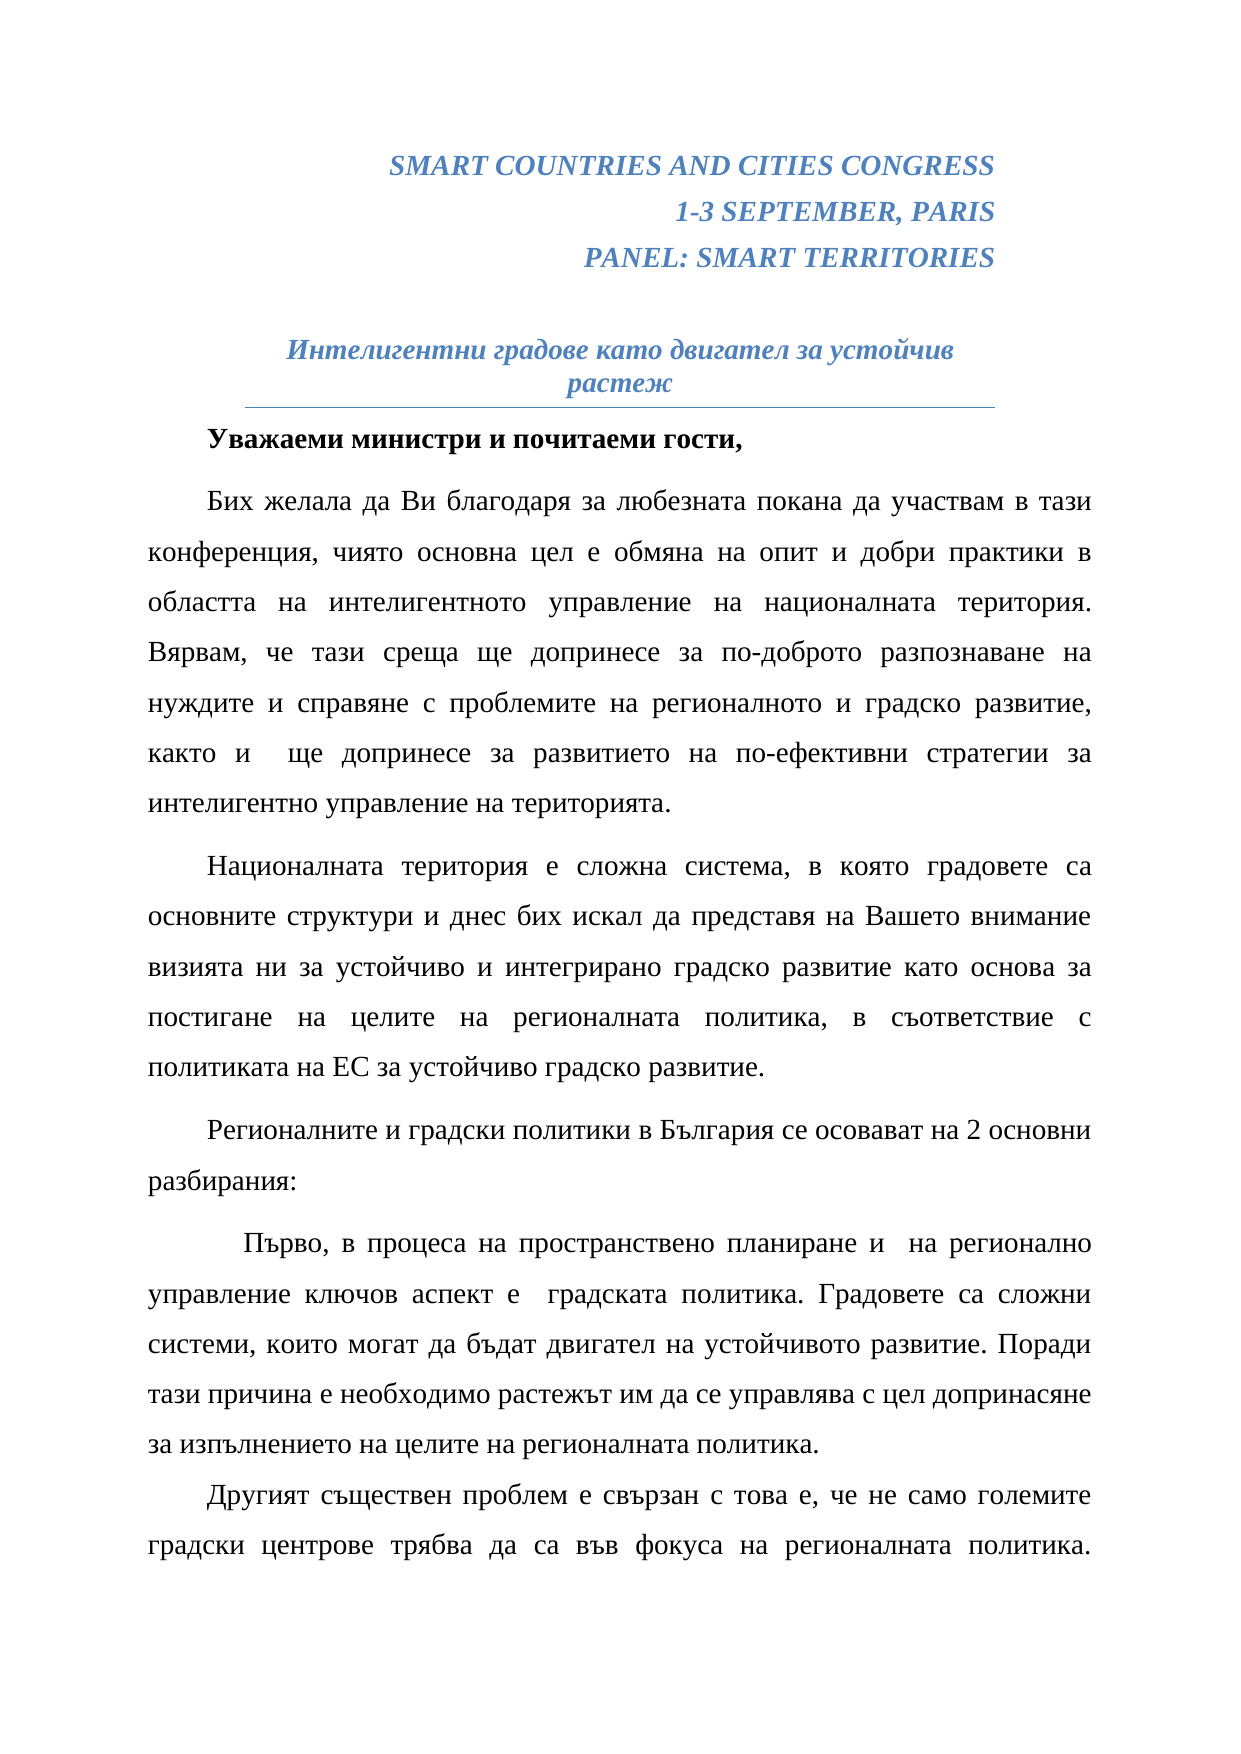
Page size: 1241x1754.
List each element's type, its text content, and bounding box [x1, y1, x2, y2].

text PANEL: SMART TERRITORIES [245, 240, 995, 273]
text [148, 1477, 1093, 1561]
text Националната територия е сложна система, в която градовете са основните структури и днес бих искал да представя на Вашето внимание визията ни за устойчиво и интегрирано градско развитие като основа за постигане на целите на регионалната политика, в съответствие с политиката на ЕС за устойчиво градско развитие. [148, 848, 1093, 1083]
text 1-3 SEPTEMBER, PARIS [245, 194, 995, 227]
text Бих желала да Ви благодаря за любезната покана да участвам в тази конференция, чиято основна цел е обмяна на опит и добри практики в областта на интелигентното управление на националната територия. Вярвам, че тази среща ще допринесе за по-доброто разпознаване на нуждите и справяне с проблемите на регионалното и градско развитие, както и ще допринесе за развитието на по-ефективни стратегии за интелигентно управление на територията. [148, 483, 1093, 819]
text Първо, в процеса на пространствено планиране и на регионално управление ключов аспект е градската политика. Градовете са сложни системи, които могат да бъдат двигател на устойчивото развитие. Поради тази причина е необходимо растежът им да се управлява с цел допринасяне за изпълнението на целите на регионалната политика. [148, 1225, 1093, 1460]
text SMART COUNTRIES AND CITIES CONGRESS [245, 148, 995, 181]
text Интелигентни градове като двигател за устойчив растеж [245, 332, 995, 407]
text Регионалните и градски политики в България се осовават на 2 основни разбирания: [148, 1112, 1093, 1196]
text Уважаеми министри и почитаеми гости, [148, 421, 1093, 454]
